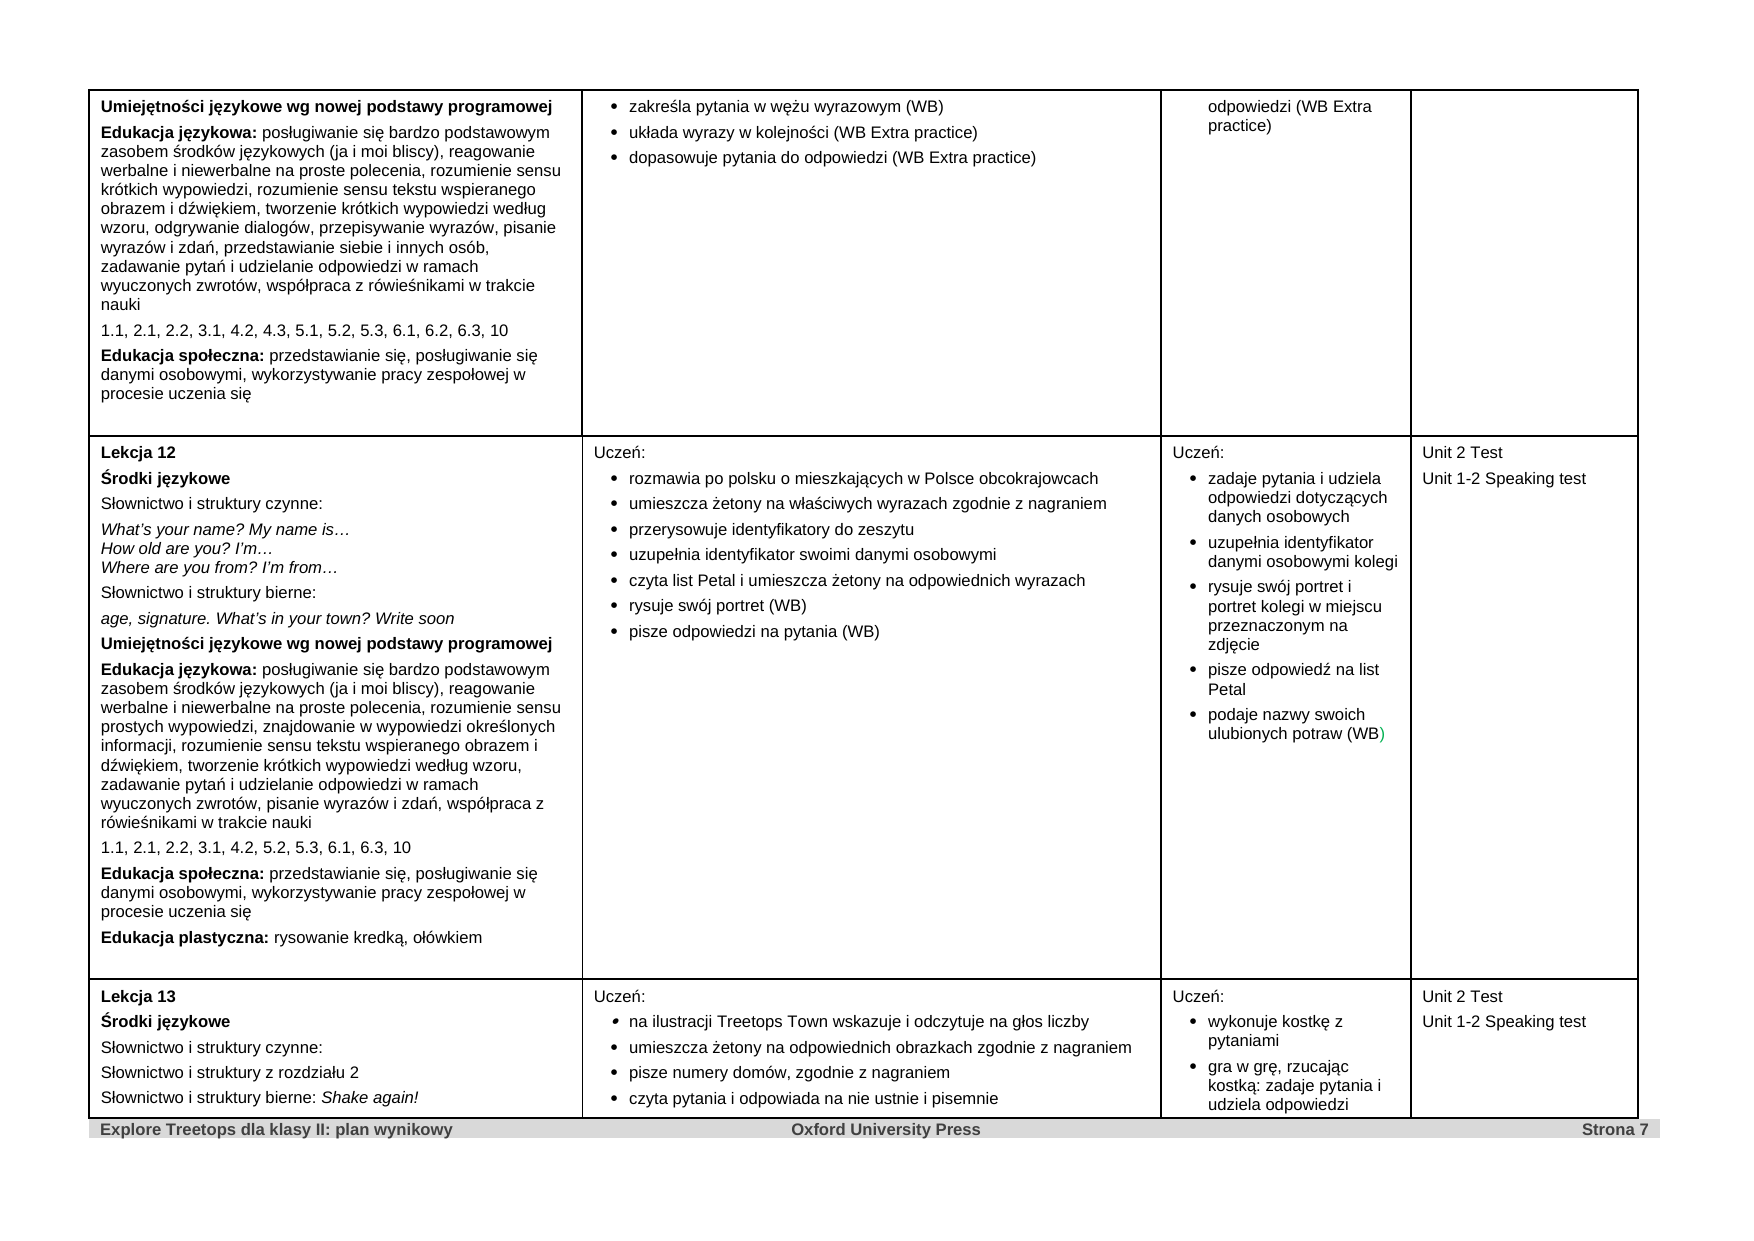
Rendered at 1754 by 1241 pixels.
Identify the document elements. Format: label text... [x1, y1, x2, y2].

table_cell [583, 91, 1160, 435]
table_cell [1162, 91, 1410, 435]
table_cell Lekcja 12 Środki językowe Słownictwo i struktury czynne: What’s your name? My name is… How old are you? I’m… Where are you from? I’m from… Słownictwo i struktury bierne: age, signature. What’s in your town? Write soon Umiejętności językowe wg nowej podstawy programowej Edukacja językowa: posługiwanie się bardzo podstawowym zasobem środków językowych (ja i moi bliscy), reagowanie werbalne i niewerbalne na proste polecenia, rozumienie sensu prostych wypowiedzi, znajdowanie w wypowiedzi określonych informacji, rozumienie sensu tekstu wspieranego obrazem i dźwiękiem, tworzenie krótkich wypowiedzi według wzoru, zadawanie pytań i udzielanie odpowiedzi w ramach wyuczonych zwrotów, pisanie wyrazów i zdań, współpraca z rówieśnikami w trakcie nauki 1.1, 2.1, 2.2, 3.1, 4.2, 5.2, 5.3, 6.1, 6.3, 10 Edukacja społeczna: przedstawianie się, posługiwanie się danymi osobowymi, wykorzystywanie pracy zespołowej w procesie uczenia się Edukacja plastyczna: rysowanie kredką, ołówkiem [90, 437, 582, 978]
table_cell Uczeń: zadaje pytania i udziela odpowiedzi dotyczących danych osobowych uzupełnia identyfikator danymi osobowymi kolegi rysuje swój portret i portret kolegi w miejscu przeznaczonym na zdjęcie pisze odpowiedź na list Petal podaje nazwy swoich ulubionych potraw (WB) [1162, 437, 1410, 978]
table_cell Uczeń: rozmawia po polsku o mieszkających w Polsce obcokrajowcach umieszcza żetony na właściwych wyrazach zgodnie z nagraniem przerysowuje identyfikatory do zeszytu uzupełnia identyfikator swoimi danymi osobowymi czyta list Petal i umieszcza żetony na odpowiednich wyrazach rysuje swój portret (WB) pisze odpowiedzi na pytania (WB) [583, 437, 1160, 978]
table_cell Unit 2 Test Unit 1-2 Speaking test [1412, 437, 1637, 978]
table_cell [1162, 980, 1410, 1117]
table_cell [1412, 91, 1637, 435]
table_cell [1412, 980, 1637, 1117]
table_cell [90, 91, 581, 435]
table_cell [583, 980, 1160, 1117]
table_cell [90, 980, 582, 1117]
